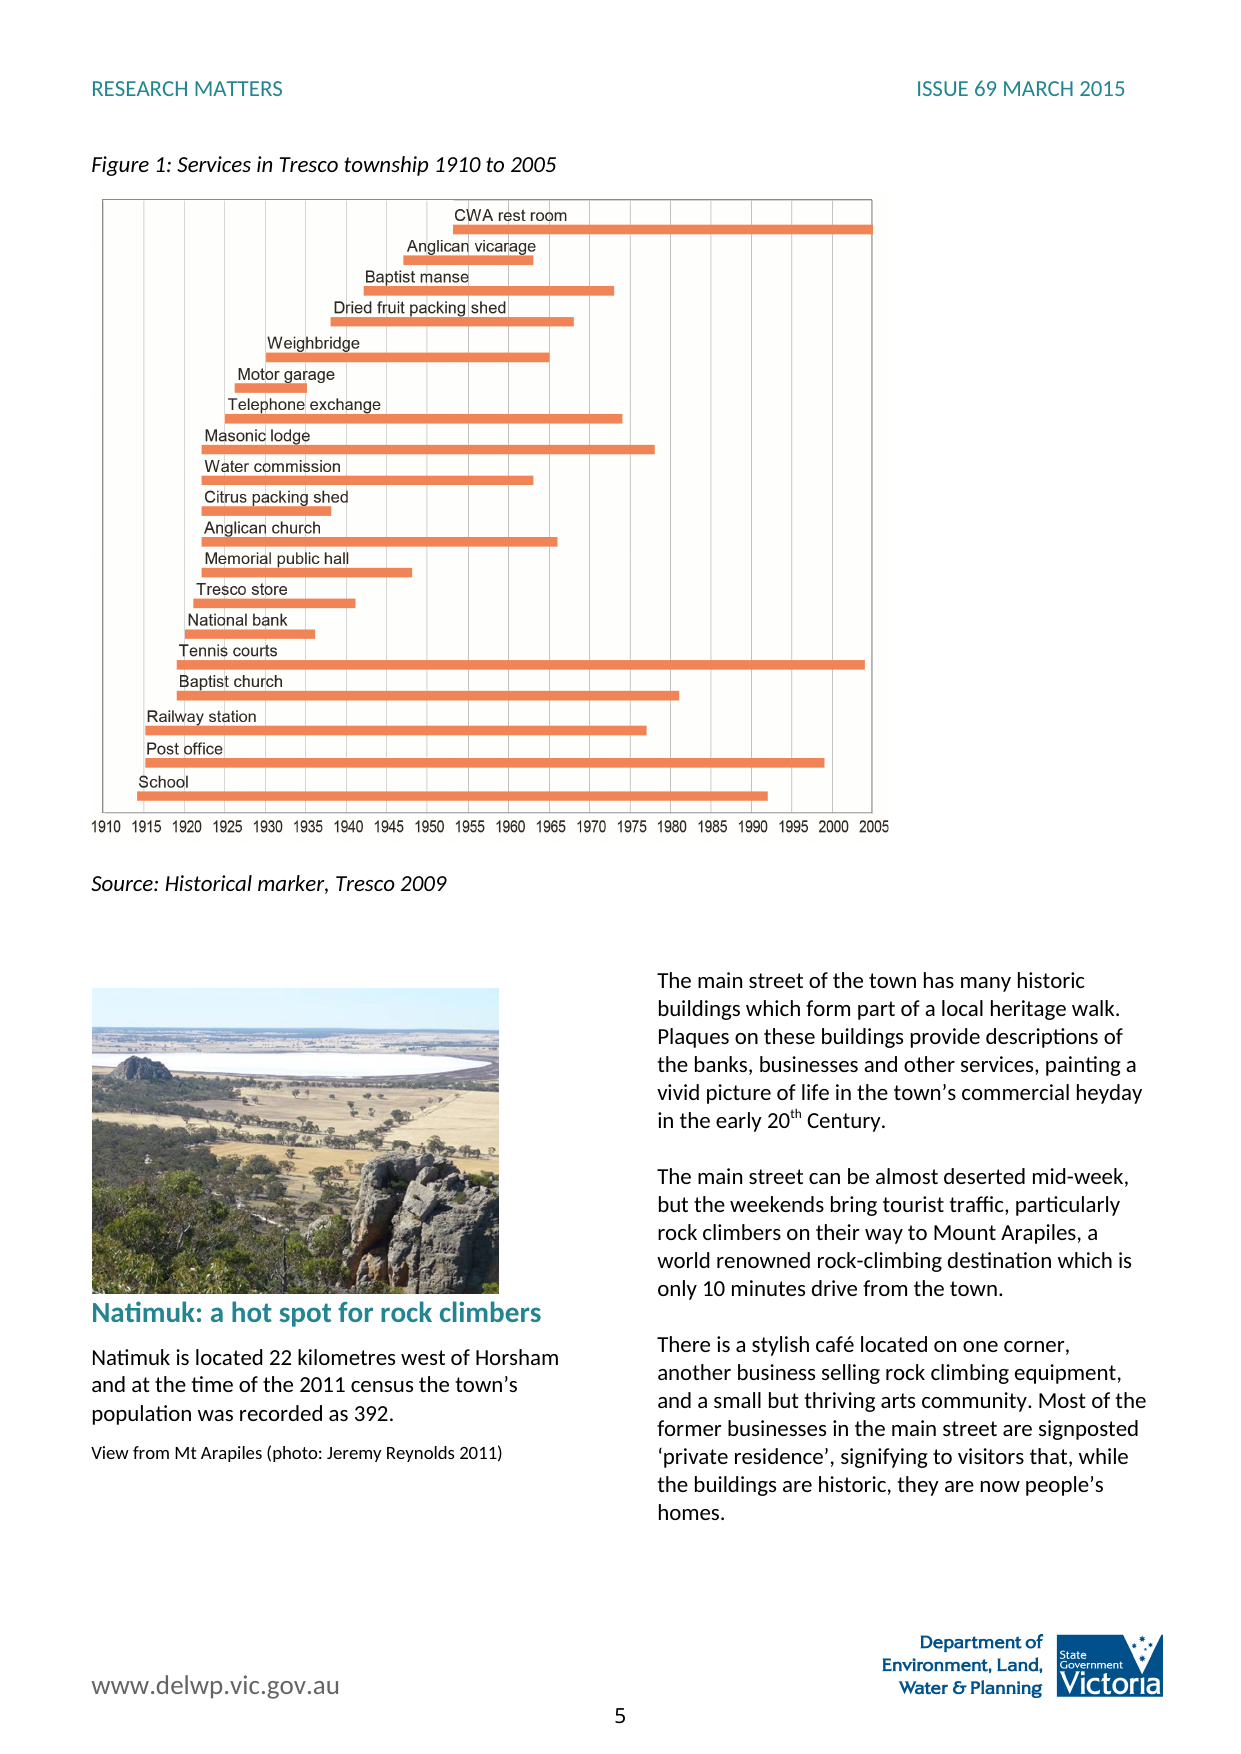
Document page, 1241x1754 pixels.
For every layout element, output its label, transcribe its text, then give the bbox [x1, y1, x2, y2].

picture [92, 988, 499, 1294]
text Figure 1: Services in Tresco township 1910 to 2005 [91, 150, 1149, 178]
picture [882, 1634, 1163, 1698]
picture [90, 191, 889, 844]
text There is a stylish café located on one corner, another business selling rock climbing equipment, and a small but thriving arts community. Most of the former businesses in the main street are signposted ‘private residence’, signifying to visitors that, while the buildings are historic, they are now people’s homes. [657, 1330, 1149, 1527]
text The main street of the town has many historic buildings which form part of a local heritage walk. Plaques on these buildings provide descriptions of the banks, businesses and other services, painting a vivid picture of life in the town’s commercial heyday in the early 20th Century. [657, 966, 1149, 1134]
text Natimuk is located 22 kilometres west of Horsham and at the time of the 2011 census the town’s population was recorded as 392. [91, 1343, 583, 1427]
text The main street can be almost deserted mid-week, but the weekends bring tourist traffic, particularly rock climbers on their way to Mount Arapiles, a world renowned rock-climbing destination which is only 10 minutes drive from the town. [657, 1162, 1149, 1302]
text View from Mt Arapiles (photo: Jeremy Reynolds 2011) [91, 1439, 583, 1464]
text Source: Historical marker, Tresco 2009 [91, 869, 1149, 897]
